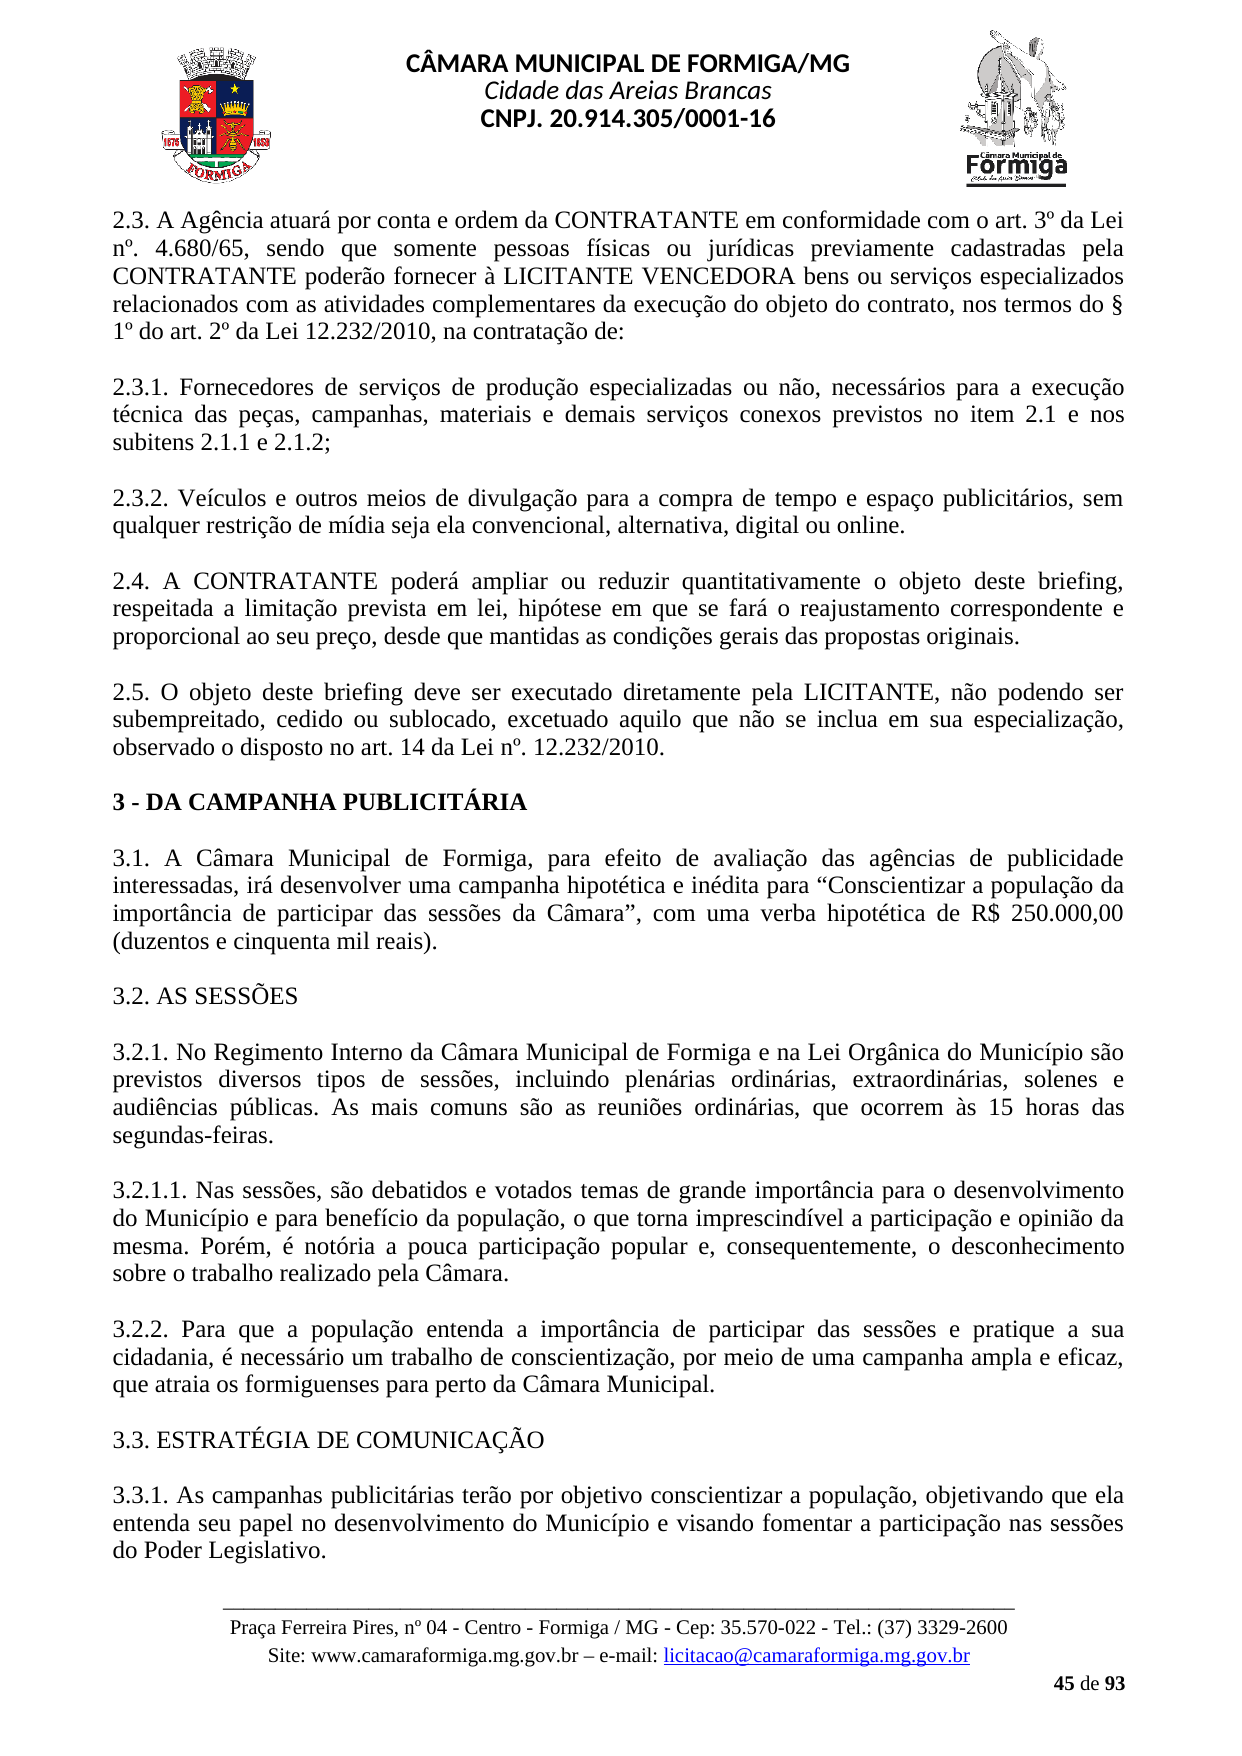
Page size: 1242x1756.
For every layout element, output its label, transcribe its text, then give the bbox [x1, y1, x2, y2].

text 3.3. ESTRATÉGIA DE COMUNICAÇÃO [112, 1426, 1125, 1454]
picture [138, 33, 296, 197]
text 3.1. A Câmara Municipal de Formiga, para efeito de avaliação das agências de publicidade interessadas, irá desenvolver uma campanha hipotética e inédita para “Conscientizar a população da importância de participar das sessões da Câmara”, com uma verba hipotética de R$ 250.000,00 (duzentos e cinquenta mil reais). [112, 844, 1125, 955]
text 3.3.1. As campanhas publicitárias terão por objetivo conscientizar a população, objetivando que ela entenda seu papel no desenvolvimento do Município e visando fomentar a participação nas sessões do Poder Legislativo. [112, 1481, 1125, 1564]
text 2.4. A CONTRATANTE poderá ampliar ou reduzir quantitativamente o objeto deste briefing, respeitada a limitação prevista em lei, hipótese em que se fará o reajustamento correspondente e proporcional ao seu preço, desde que mantidas as condições gerais das propostas originais. [112, 567, 1125, 650]
text 2.5. O objeto deste briefing deve ser executado diretamente pela LICITANTE, não podendo ser subempreitado, cedido ou sublocado, excetuado aquilo que não se inclua em sua especialização, observado o disposto no art. 14 da Lei nº. 12.232/2010. [112, 678, 1125, 761]
text 3.2. AS SESSÕES [112, 983, 1125, 1010]
text 2.3. A Agência atuará por conta e ordem da CONTRATANTE em conformidade com o art. 3º da Lei nº. 4.680/65, sendo que somente pessoas físicas ou jurídicas previamente cadastradas pela CONTRATANTE poderão fornecer à LICITANTE VENCEDORA bens ou serviços especializados relacionados com as atividades complementares da execução do objeto do contrato, nos termos do § 1º do art. 2º da Lei 12.232/2010, na contratação de: [112, 207, 1125, 345]
text 2.3.1. Fornecedores de serviços de produção especializadas ou não, necessários para a execução técnica das peças, campanhas, materiais e demais serviços conexos previstos no item 2.1 e nos subitens 2.1.1 e 2.1.2; [112, 373, 1125, 456]
text 3.2.1.1. Nas sessões, são debatidos e votados temas de grande importância para o desenvolvimento do Município e para benefício da população, o que torna imprescindível a participação e opinião da mesma. Porém, é notória a pouca participação popular e, consequentemente, o desconhecimento sobre o trabalho realizado pela Câmara. [112, 1177, 1125, 1287]
picture [959, 30, 1067, 187]
text 3 - DA CAMPANHA PUBLICITÁRIA [112, 789, 1125, 816]
text 3.2.2. Para que a população entenda a importância de participar das sessões e pratique a sua cidadania, é necessário um trabalho de conscientização, por meio de uma campanha ampla e eficaz, que atraia os formiguenses para perto da Câmara Municipal. [112, 1315, 1125, 1398]
text 2.3.2. Veículos e outros meios de divulgação para a compra de tempo e espaço publicitários, sem qualquer restrição de mídia seja ela convencional, alternativa, digital ou online. [112, 484, 1125, 539]
text 3.2.1. No Regimento Interno da Câmara Municipal de Formiga e na Lei Orgânica do Município são previstos diversos tipos de sessões, incluindo plenárias ordinárias, extraordinárias, solenes e audiências públicas. As mais comuns são as reuniões ordinárias, que ocorrem às 15 horas das segundas-feiras. [112, 1038, 1125, 1149]
